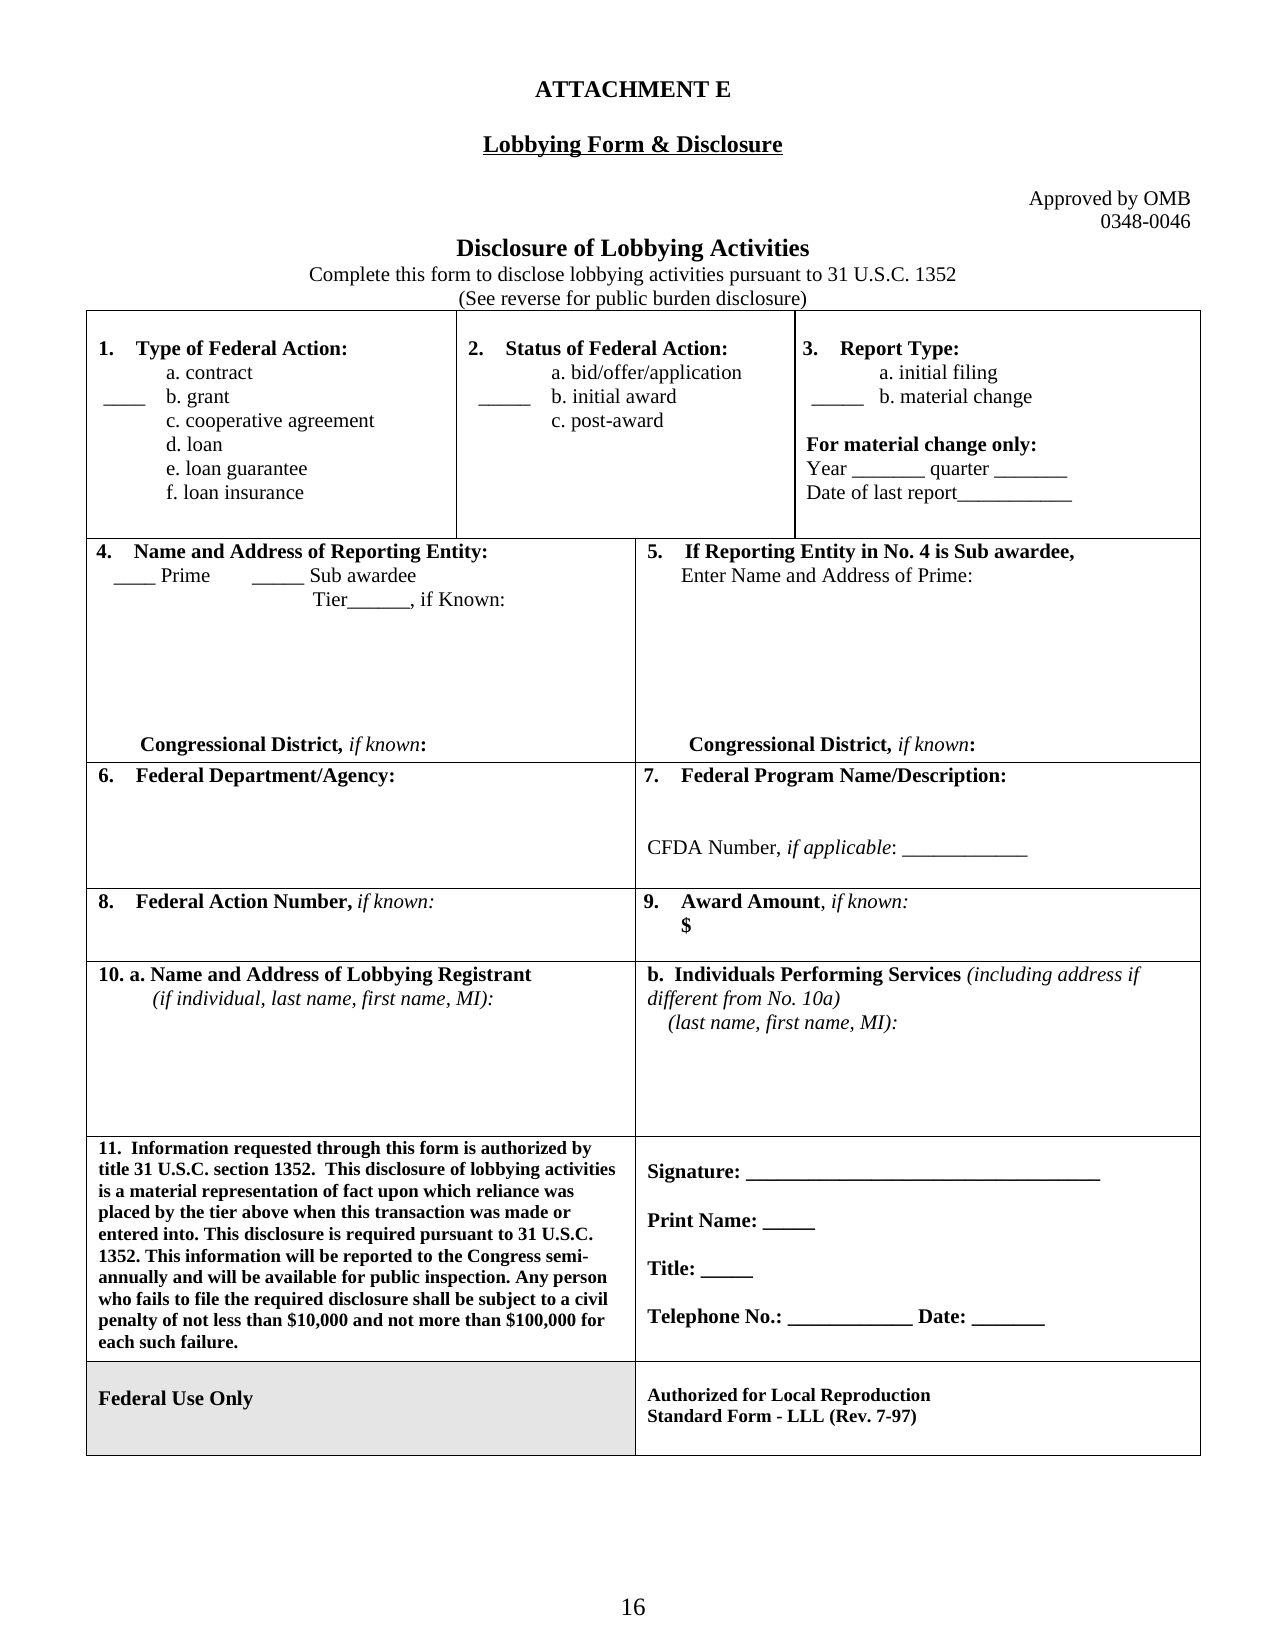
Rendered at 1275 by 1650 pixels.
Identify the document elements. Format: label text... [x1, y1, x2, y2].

table_cell Federal Program Name/Description: CFDA Number, if applicable: ____________ [636, 763, 1200, 887]
text Disclosure of Lobbying Activities [75, 233, 1191, 262]
table_cell Authorized for Local Reproduction Standard Form - LLL (Rev. 7-97) [636, 1362, 1200, 1455]
table_cell 11. Information requested through this form is authorized by title 31 U.S.C. section 1352. This disclosure of lobbying activities is a material representation of fact upon which reliance was placed by the tier above when this transaction was made or entered into. This disclosure is required pursuant to 31 U.S.C. 1352. This information will be reported to the Congress semi-annually and will be available for public inspection. Any person who fails to file the required disclosure shall be subject to a civil penalty of not less than $10,000 and not more than $100,000 for each such failure. [87, 1137, 635, 1361]
table_cell Federal Department/Agency: [87, 763, 635, 887]
table_cell Federal Use Only [87, 1362, 635, 1455]
text Complete this form to disclose lobbying activities pursuant to 31 U.S.C. 1352 [75, 262, 1191, 286]
table_cell 10. a. Name and Address of Lobbying Registrant (if individual, last name, first name, MI): [87, 962, 635, 1136]
table_header Type of Federal Action: a. contract ____ b. grant c. cooperative agreement d. loan e. loan guarantee f. loan insurance [87, 311, 456, 538]
table_cell If Reporting Entity in No. 4 is Sub awardee, Enter Name and Address of Prime: Congressional District, if known: [636, 539, 1200, 762]
text ATTACHMENT E [75, 75, 1191, 103]
table_header Report Type: a. initial filing _____ b. material change For material change only: Year _______ quarter _______ Date of last report___________ [796, 311, 1200, 538]
table_header Status of Federal Action: a. bid/offer/application _____ b. initial award c. post-award [457, 311, 794, 538]
table_cell b. Individuals Performing Services (including address if different from No. 10a) (last name, first name, MI): [636, 962, 1200, 1136]
text 0348-0046 [75, 209, 1191, 233]
table_cell Award Amount, if known: $ [636, 889, 1200, 961]
table_cell Name and Address of Reporting Entity: ____ Prime _____ Sub awardee Tier______, if Known: Congressional District, if known: [87, 539, 635, 762]
table_cell Signature: __________________________________ Print Name: _____ Title: _____ Telephone No.: ____________ Date: _______ [636, 1137, 1200, 1361]
table_cell Federal Action Number, if known: [87, 889, 635, 961]
text Approved by OMB [75, 185, 1191, 209]
text (See reverse for public burden disclosure) [75, 286, 1191, 310]
text Lobbying Form & Disclosure [75, 130, 1191, 158]
